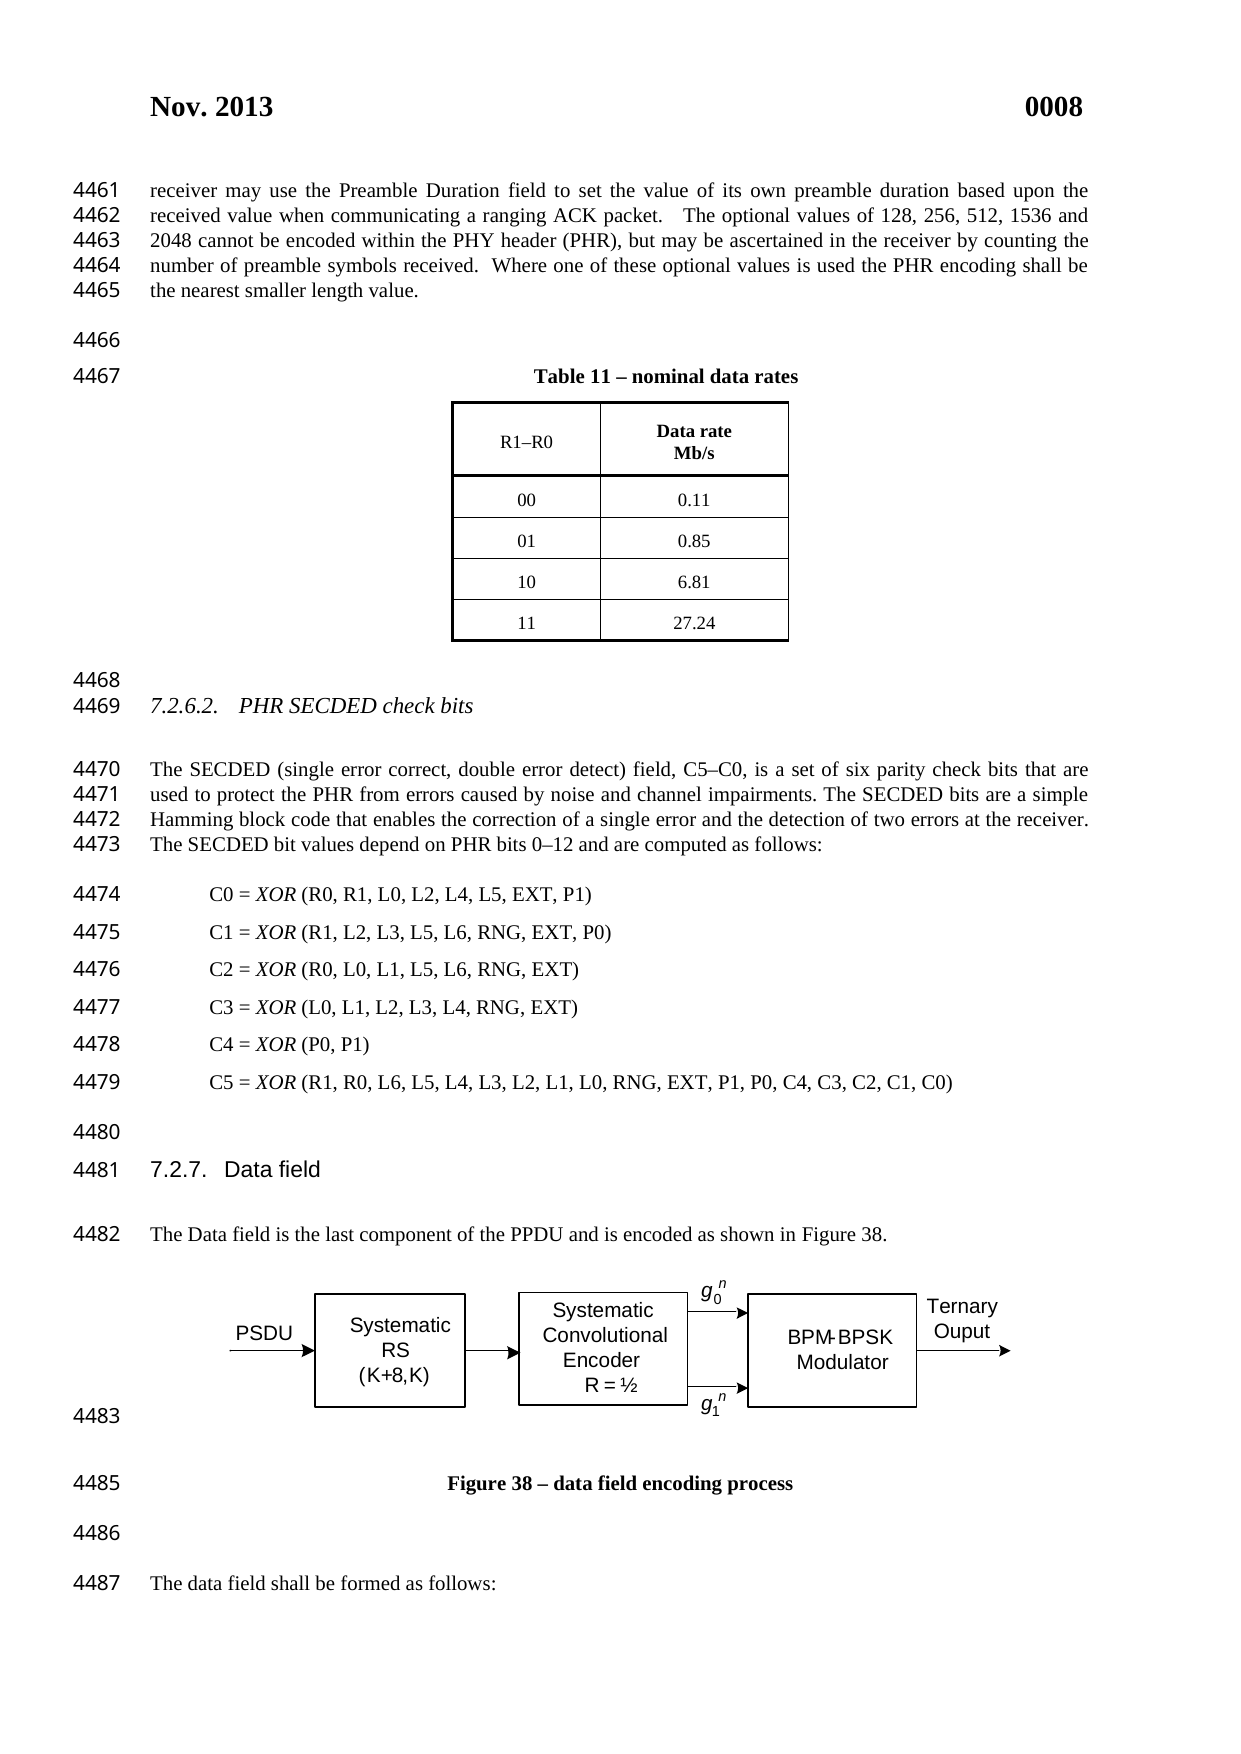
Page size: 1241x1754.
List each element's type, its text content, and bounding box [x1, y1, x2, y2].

table_cell 6.81 [601, 559, 788, 598]
table_header Data rate Mb/s [601, 404, 788, 474]
subtitle PHR SECDED check bits [150, 692, 1090, 718]
text C5 = XOR (R1, R0, L6, L5, L4, L3, L2, L1, L0, RNG, EXT, P1, P0, C4, C3, C2, C1, C0) [150, 1069, 1090, 1094]
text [150, 177, 1090, 302]
text C0 = XOR (R0, R1, L0, L2, L4, L5, EXT, P1) [150, 881, 1090, 906]
text C2 = XOR (R0, L0, L1, L5, L6, RNG, EXT) [150, 956, 1090, 981]
table_cell 11 [454, 600, 600, 639]
text The SECDED (single error correct, double error detect) field, C5–C0, is a set of six parity check bits that are used to protect the PHR from errors caused by noise and channel impairments. The SECDED bits are a simple Hamming block code that enables the correction of a single error and the detection of two errors at the receiver. The SECDED bit values depend on PHR bits 0–12 and are computed as follows: [150, 756, 1090, 856]
table_header R1–R0 [454, 404, 600, 474]
text C1 = XOR (R1, L2, L3, L5, L6, RNG, EXT, P0) [150, 919, 1090, 944]
text The data field shall be formed as follows: [150, 1570, 1090, 1595]
table_cell 10 [454, 559, 600, 598]
table_cell 01 [454, 518, 600, 558]
text C3 = XOR (L0, L1, L2, L3, L4, RNG, EXT) [150, 994, 1090, 1019]
text C4 = XOR (P0, P1) [150, 1031, 1090, 1056]
table_cell 00 [454, 477, 600, 517]
subtitle Data field [150, 1156, 1090, 1183]
table_cell 0.11 [601, 477, 788, 517]
table_cell 0.85 [601, 518, 788, 558]
table_cell 27.24 [601, 600, 788, 639]
